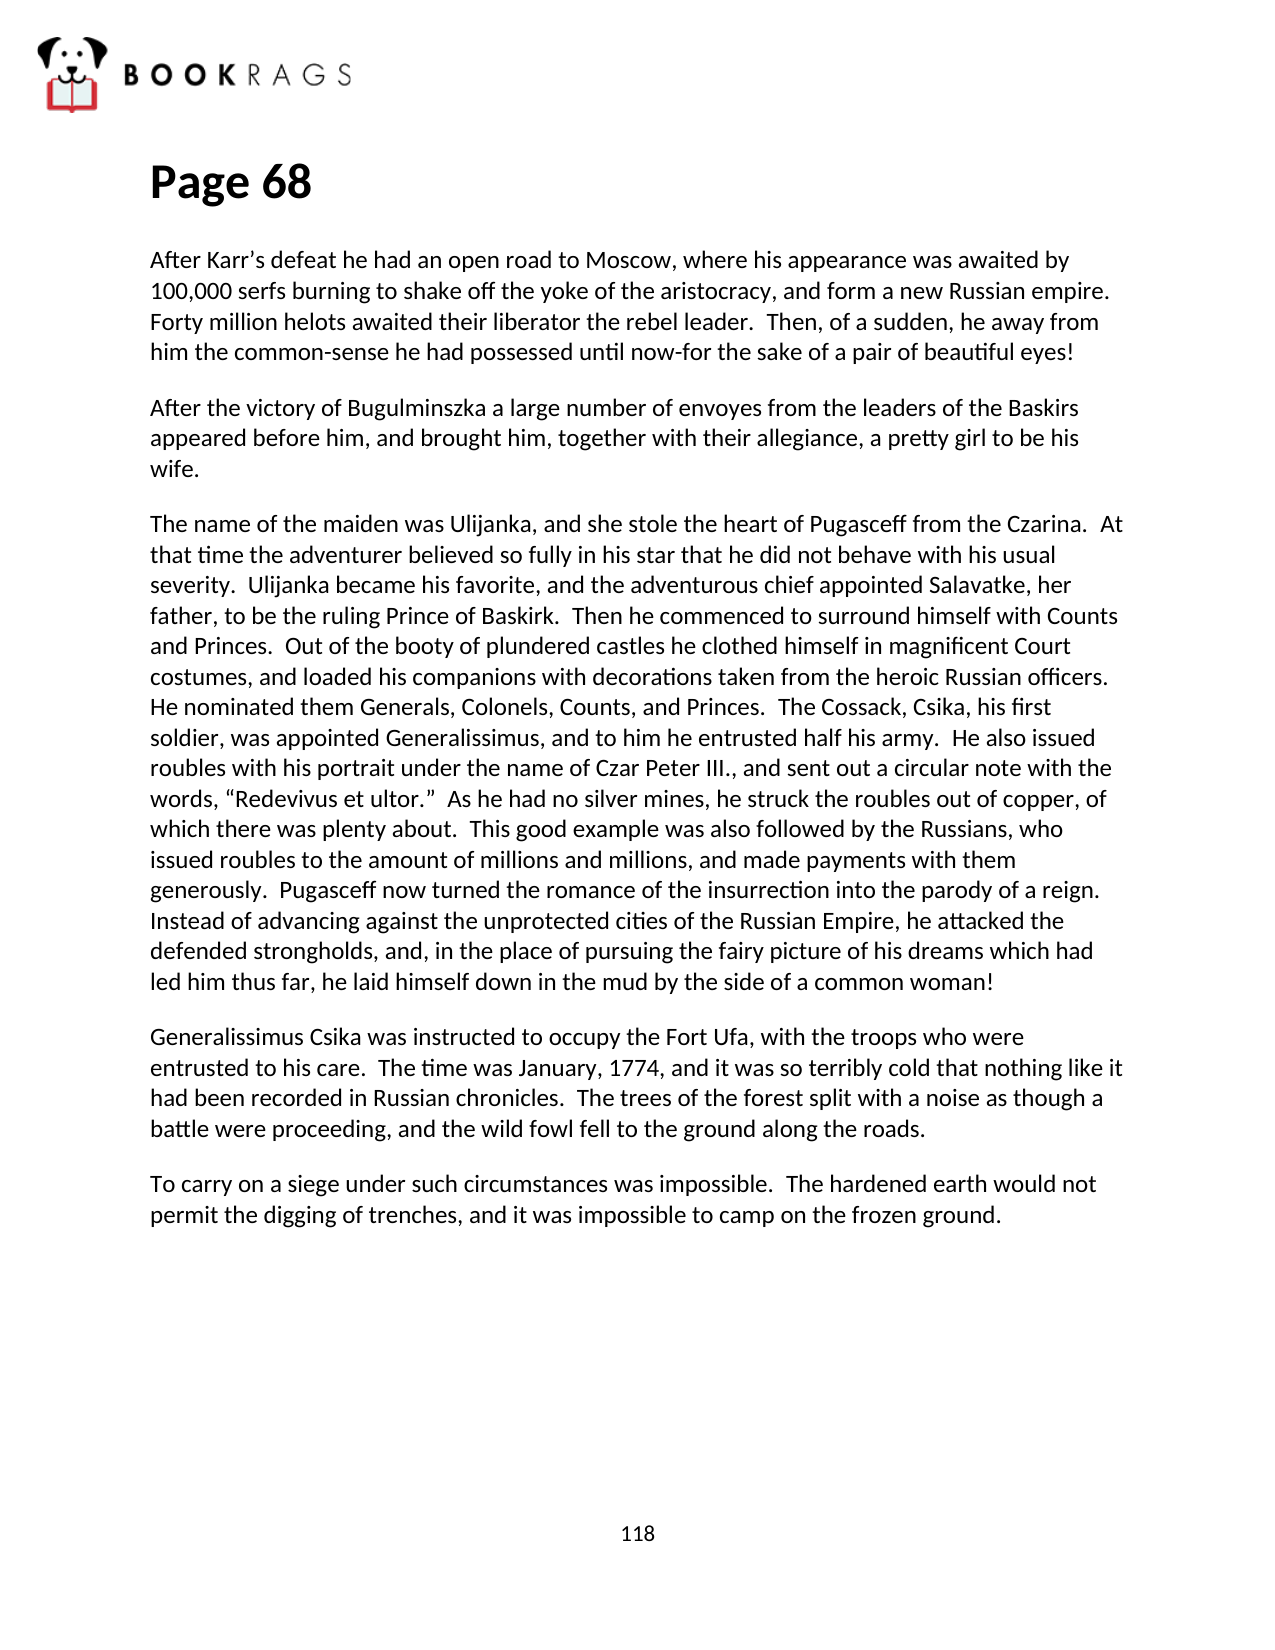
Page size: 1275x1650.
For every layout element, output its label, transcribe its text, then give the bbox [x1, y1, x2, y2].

text The name of the maiden was Ulijanka, and she stole the heart of Pugasceff from the Czarina. At that time the adventurer believed so fully in his star that he did not behave with his usual severity. Ulijanka became his favorite, and the adventurous chief appointed Salavatke, her father, to be the ruling Prince of Baskirk. Then he commenced to surround himself with Counts and Princes. Out of the booty of plundered castles he clothed himself in magnificent Court costumes, and loaded his companions with decorations taken from the heroic Russian officers. He nominated them Generals, Colonels, Counts, and Princes. The Cossack, Csika, his first soldier, was appointed Generalissimus, and to him he entrusted half his army. He also issued roubles with his portrait under the name of Czar Peter III., and sent out a circular note with the words, “Redevivus et ultor.” As he had no silver mines, he struck the roubles out of copper, of which there was plenty about. This good example was also followed by the Russians, who issued roubles to the amount of millions and millions, and made payments with them generously. Pugasceff now turned the romance of the insurrection into the parody of a reign. Instead of advancing against the unprotected cities of the Russian Empire, he attacked the defended strongholds, and, in the place of pursuing the fairy picture of his dreams which had led him thus far, he laid himself down in the mud by the side of a common woman! [150, 508, 1125, 997]
text After Karr’s defeat he had an open road to Moscow, where his appearance was awaited by 100,000 serfs burning to shake off the yoke of the aristocracy, and form a new Russian empire. Forty million helots awaited their liberator the rebel leader. Then, of a sudden, he away from him the common-sense he had possessed until now-for the sake of a pair of beautiful eyes! [150, 244, 1125, 367]
text Page 68 [150, 150, 1125, 211]
text After the victory of Bugulminszka a large number of envoyes from the leaders of the Baskirs appeared before him, and brought him, together with their allegiance, a pretty girl to be his wife. [150, 392, 1125, 483]
text To carry on a siege under such circumstances was impossible. The hardened earth would not permit the digging of trenches, and it was impossible to camp on the frozen ground. [150, 1169, 1125, 1230]
text Generalissimus Csika was instructed to occupy the Fort Ufa, with the troops who were entrusted to his care. The time was January, 1774, and it was so terribly cold that nothing like it had been recorded in Russian chronicles. The trees of the forest split with a noise as though a battle were proceeding, and the wild fowl fell to the ground along the roads. [150, 1022, 1125, 1144]
picture [37, 37, 351, 113]
